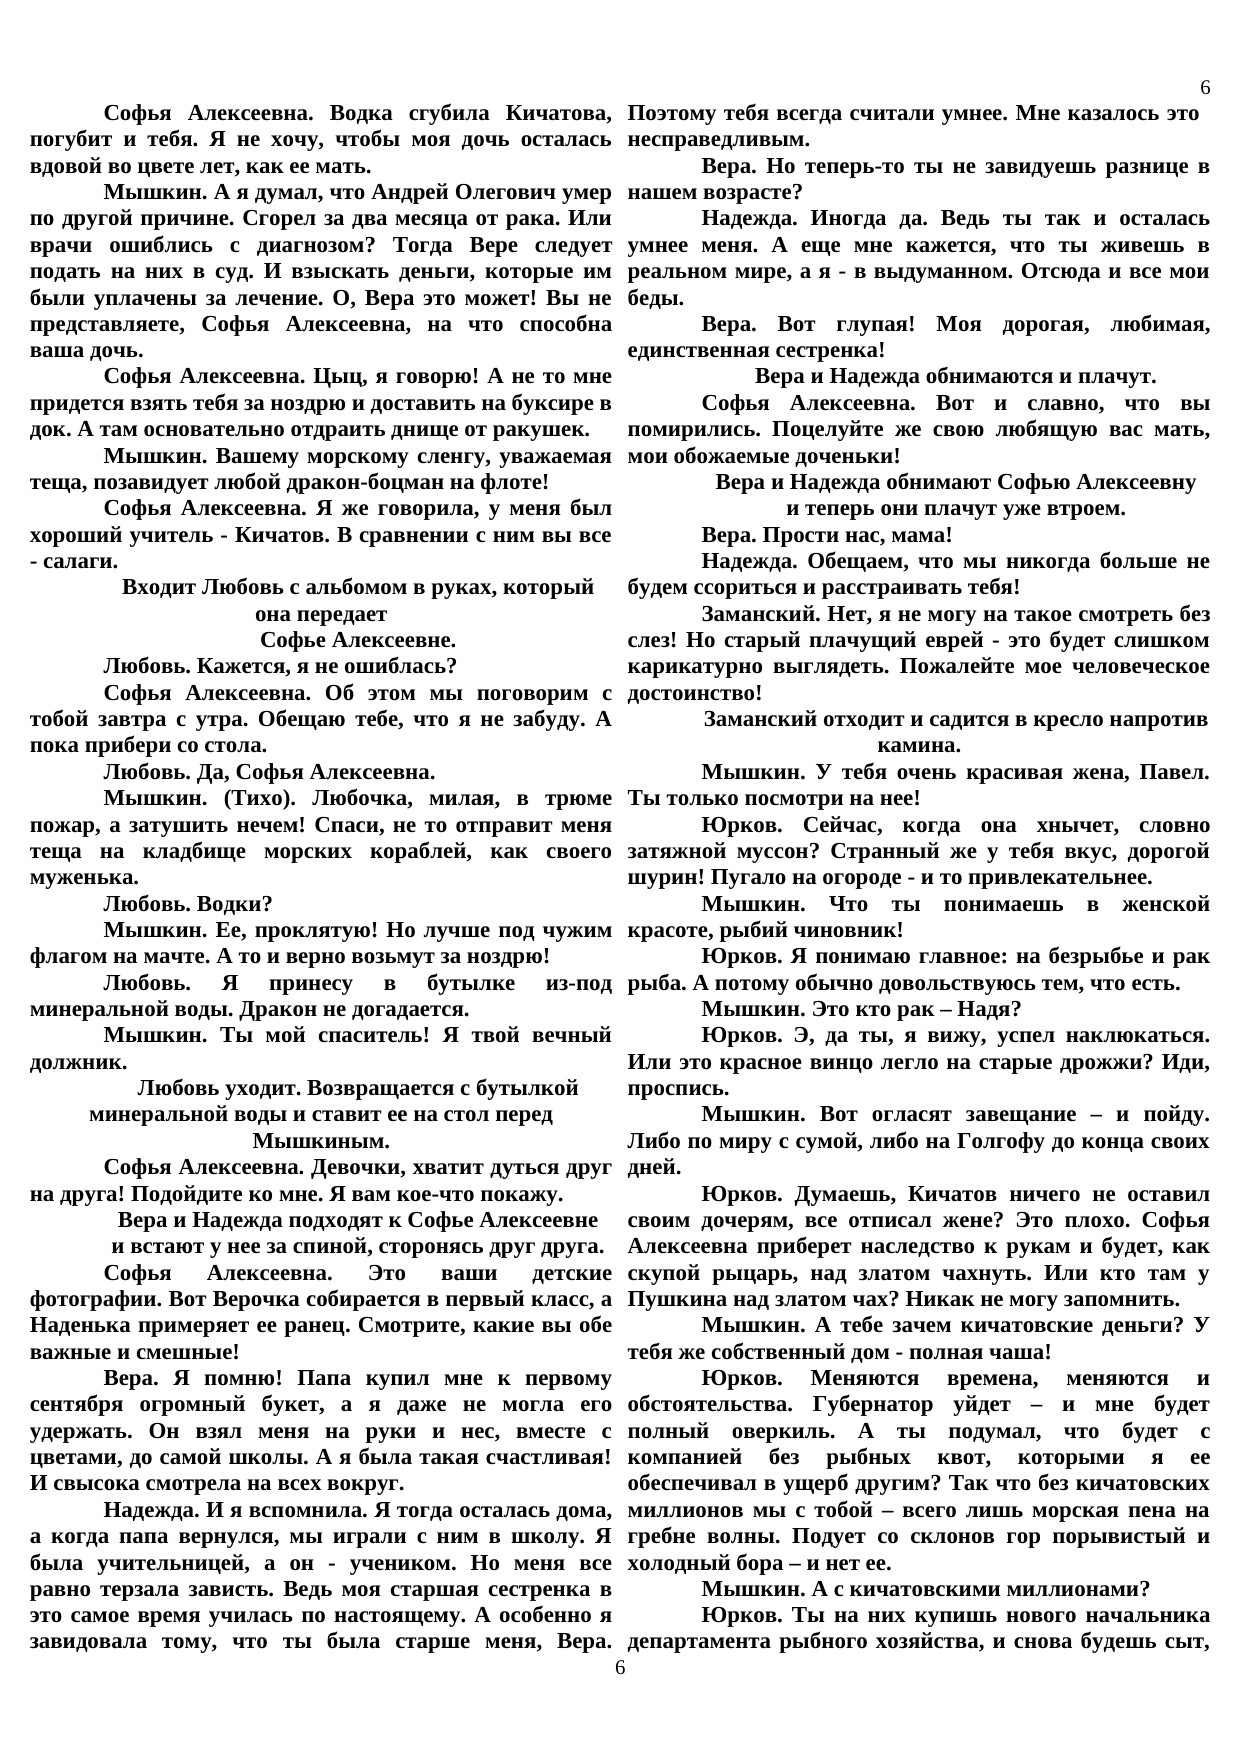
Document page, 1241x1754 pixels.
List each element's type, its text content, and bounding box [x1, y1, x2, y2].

text Мышкин. (Тихо). Любочка, милая, в трюме пожар, а затушить нечем! Спаси, не то отправит меня теща на кладбище морских кораблей, как своего муженька. [29, 784, 613, 890]
text и встают у нее за спиной, сторонясь друг друга. [29, 1232, 613, 1259]
text Вера. Я помню! Папа купил мне к первому сентября огромный букет, а я даже не могла его удержать. Он взял меня на руки и нес, вместе с цветами, до самой школы. А я была такая счастливая! И свысока смотрела на всех вокруг. [29, 1364, 613, 1496]
text Вера и Надежда обнимаются и плачут. [627, 363, 1211, 389]
text Мышкин. Это кто рак – Надя? [627, 995, 1211, 1021]
text Софья Алексеевна. Об этом мы поговорим с тобой завтра с утра. Обещаю тебе, что я не забуду. А пока прибери со стола. [29, 679, 613, 758]
text Юрков. Сейчас, когда она хнычет, словно затяжной муссон? Странный же у тебя вкус, дорогой шурин! Пугало на огороде - и то привлекательнее. [627, 811, 1211, 890]
text Заманский. Нет, я не могу на такое смотреть без слез! Но старый плачущий еврей - это будет слишком карикатурно выглядеть. Пожалейте мое человеческое достоинство! [627, 600, 1211, 705]
text Мышкин. Что ты понимаешь в женской красоте, рыбий чиновник! [627, 890, 1211, 942]
text Софье Алексеевне. [29, 626, 613, 652]
text Вера и Надежда подходят к Софье Алексеевне [29, 1206, 613, 1232]
text Любовь. Водки? [29, 890, 613, 916]
text Софья Алексеевна. Девочки, хватит дуться друг на друга! Подойдите ко мне. Я вам кое-что покажу. [29, 1153, 613, 1206]
text Мышкин. Ее, проклятую! Но лучше под чужим флагом на мачте. А то и верно возьмут за ноздрю! [29, 916, 613, 969]
text Софья Алексеевна. Цыц, я говорю! А не то мне придется взять тебя за ноздрю и доставить на буксире в док. А там основательно отдраить днище от ракушек. [29, 363, 613, 442]
text Вера. Вот глупая! Моя дорогая, любимая, единственная сестренка! [627, 310, 1211, 363]
text Надежда. И я вспомнила. Я тогда осталась дома, а когда папа вернулся, мы играли с ним в школу. Я была учительницей, а он - учеником. Но меня все равно терзала зависть. Ведь моя старшая сестренка в это самое время училась по настоящему. А особенно я завидовала тому, что ты была старше меня, Вера. Поэтому тебя всегда считали умнее. Мне казалось это несправедливым. [627, 99, 1211, 152]
text Заманский отходит и садится в кресло напротив камина. [627, 705, 1211, 758]
text Софья Алексеевна. Вот и славно, что вы помирились. Поцелуйте же свою любящую вас мать, мои обожаемые доченьки! [627, 389, 1211, 468]
text Надежда. Иногда да. Ведь ты так и осталась умнее меня. А еще мне кажется, что ты живешь в реальном мире, а я - в выдуманном. Отсюда и все мои беды. [627, 204, 1211, 310]
text Юрков. Меняются времена, меняются и обстоятельства. Губернатор уйдет – и мне будет полный оверкиль. А ты подумал, что будет с компанией без рыбных квот, которыми я ее обеспечивал в ущерб другим? Так что без кичатовских миллионов мы с тобой – всего лишь морская пена на гребне волны. Подует со склонов гор порывистый и холодный бора – и нет ее. [627, 1364, 1211, 1575]
text Мышкин. У тебя очень красивая жена, Павел. Ты только посмотри на нее! [627, 758, 1211, 811]
text Вера. Прости нас, мама! [627, 521, 1211, 547]
text Любовь. Да, Софья Алексеевна. [29, 758, 613, 784]
text Софья Алексеевна. Это ваши детские фотографии. Вот Верочка собирается в первый класс, а Наденька примеряет ее ранец. Смотрите, какие вы обе важные и смешные! [29, 1259, 613, 1364]
text Надежда. И я вспомнила. Я тогда осталась дома, а когда папа вернулся, мы играли с ним в школу. Я была учительницей, а он - учеником. Но меня все равно терзала зависть. Ведь моя старшая сестренка в это самое время училась по настоящему. А особенно я завидовала тому, что ты была старше меня, Вера. Поэтому тебя всегда считали умнее. Мне казалось это несправедливым. [29, 1496, 613, 1654]
text Любовь. Я принесу в бутылке из-под минеральной воды. Дракон не догадается. [29, 969, 613, 1021]
text Мышкин. А с кичатовскими миллионами? [627, 1575, 1211, 1601]
text Вера и Надежда обнимают Софью Алексеевну [627, 468, 1211, 494]
text Мышкин. Ты мой спаситель! Я твой вечный должник. [29, 1021, 613, 1074]
text Любовь. Кажется, я не ошиблась? [29, 652, 613, 679]
text Софья Алексеевна. Водка сгубила Кичатова, погубит и тебя. Я не хочу, чтобы моя дочь осталась вдовой во цвете лет, как ее мать. [29, 99, 613, 178]
text Любовь уходит. Возвращается с бутылкой минеральной воды и ставит ее на стол перед Мышкиным. [29, 1074, 613, 1153]
text Софья Алексеевна. Я же говорила, у меня был хороший учитель - Кичатов. В сравнении с ним вы все - салаги. [29, 494, 613, 573]
text Мышкин. А тебе зачем кичатовские деньги? У тебя же собственный дом - полная чаша! [627, 1311, 1211, 1364]
text Юрков. Э, да ты, я вижу, успел наклюкаться. Или это красное винцо легло на старые дрожжи? Иди, проспись. [627, 1021, 1211, 1101]
text Мышкин. А я думал, что Андрей Олегович умер по другой причине. Сгорел за два месяца от рака. Или врачи ошиблись с диагнозом? Тогда Вере следует подать на них в суд. И взыскать деньги, которые им были уплачены за лечение. О, Вера это может! Вы не представляете, Софья Алексеевна, на что способна ваша дочь. [29, 178, 613, 363]
text Юрков. Думаешь, Кичатов ничего не оставил своим дочерям, все отписал жене? Это плохо. Софья Алексеевна приберет наследство к рукам и будет, как скупой рыцарь, над златом чахнуть. Или кто там у Пушкина над златом чах? Никак не могу запомнить. [627, 1179, 1211, 1311]
text Входит Любовь с альбомом в руках, который она передает [29, 573, 613, 626]
text Юрков. Я понимаю главное: на безрыбье и рак рыба. А потому обычно довольствуюсь тем, что есть. [627, 942, 1211, 995]
text Надежда. Обещаем, что мы никогда больше не будем ссориться и расстраивать тебя! [627, 547, 1211, 600]
text Мышкин. Вашему морскому сленгу, уважаемая теща, позавидует любой дракон-боцман на флоте! [29, 442, 613, 494]
text и теперь они плачут уже втроем. [627, 494, 1211, 521]
text Мышкин. Вот огласят завещание – и пойду. Либо по миру с сумой, либо на Голгофу до конца своих дней. [627, 1101, 1211, 1179]
text Вера. Но теперь-то ты не завидуешь разнице в нашем возрасте? [627, 152, 1211, 204]
